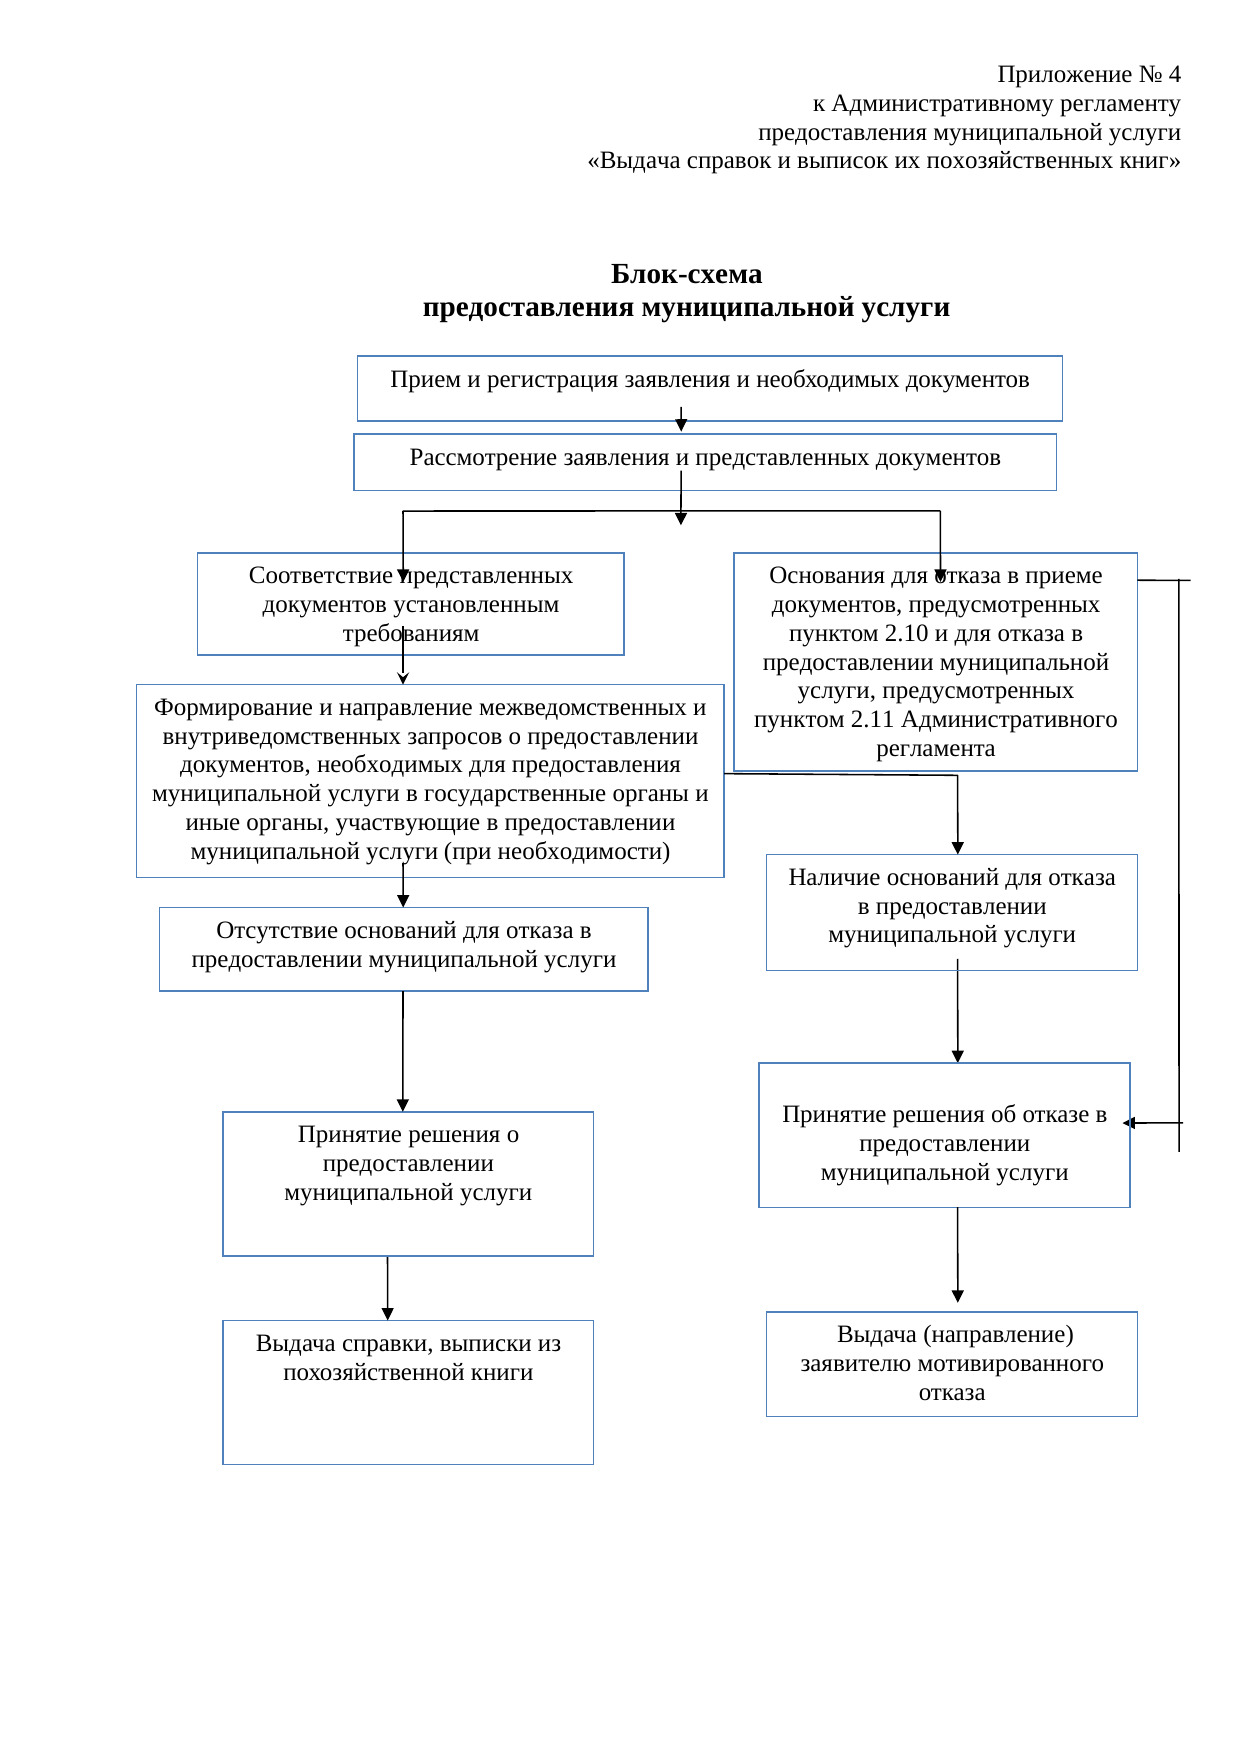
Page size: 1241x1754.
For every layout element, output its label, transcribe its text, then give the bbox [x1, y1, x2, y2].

text Блок-схема [148, 256, 1181, 289]
text предоставления муниципальной услуги [148, 289, 1181, 323]
text предоставления муниципальной услуги [148, 117, 1181, 145]
text Приложение № 4 [148, 59, 1181, 88]
text «Выдача справок и выписок их похозяйственных книг» [148, 145, 1181, 174]
text к Административному регламенту [148, 88, 1181, 117]
